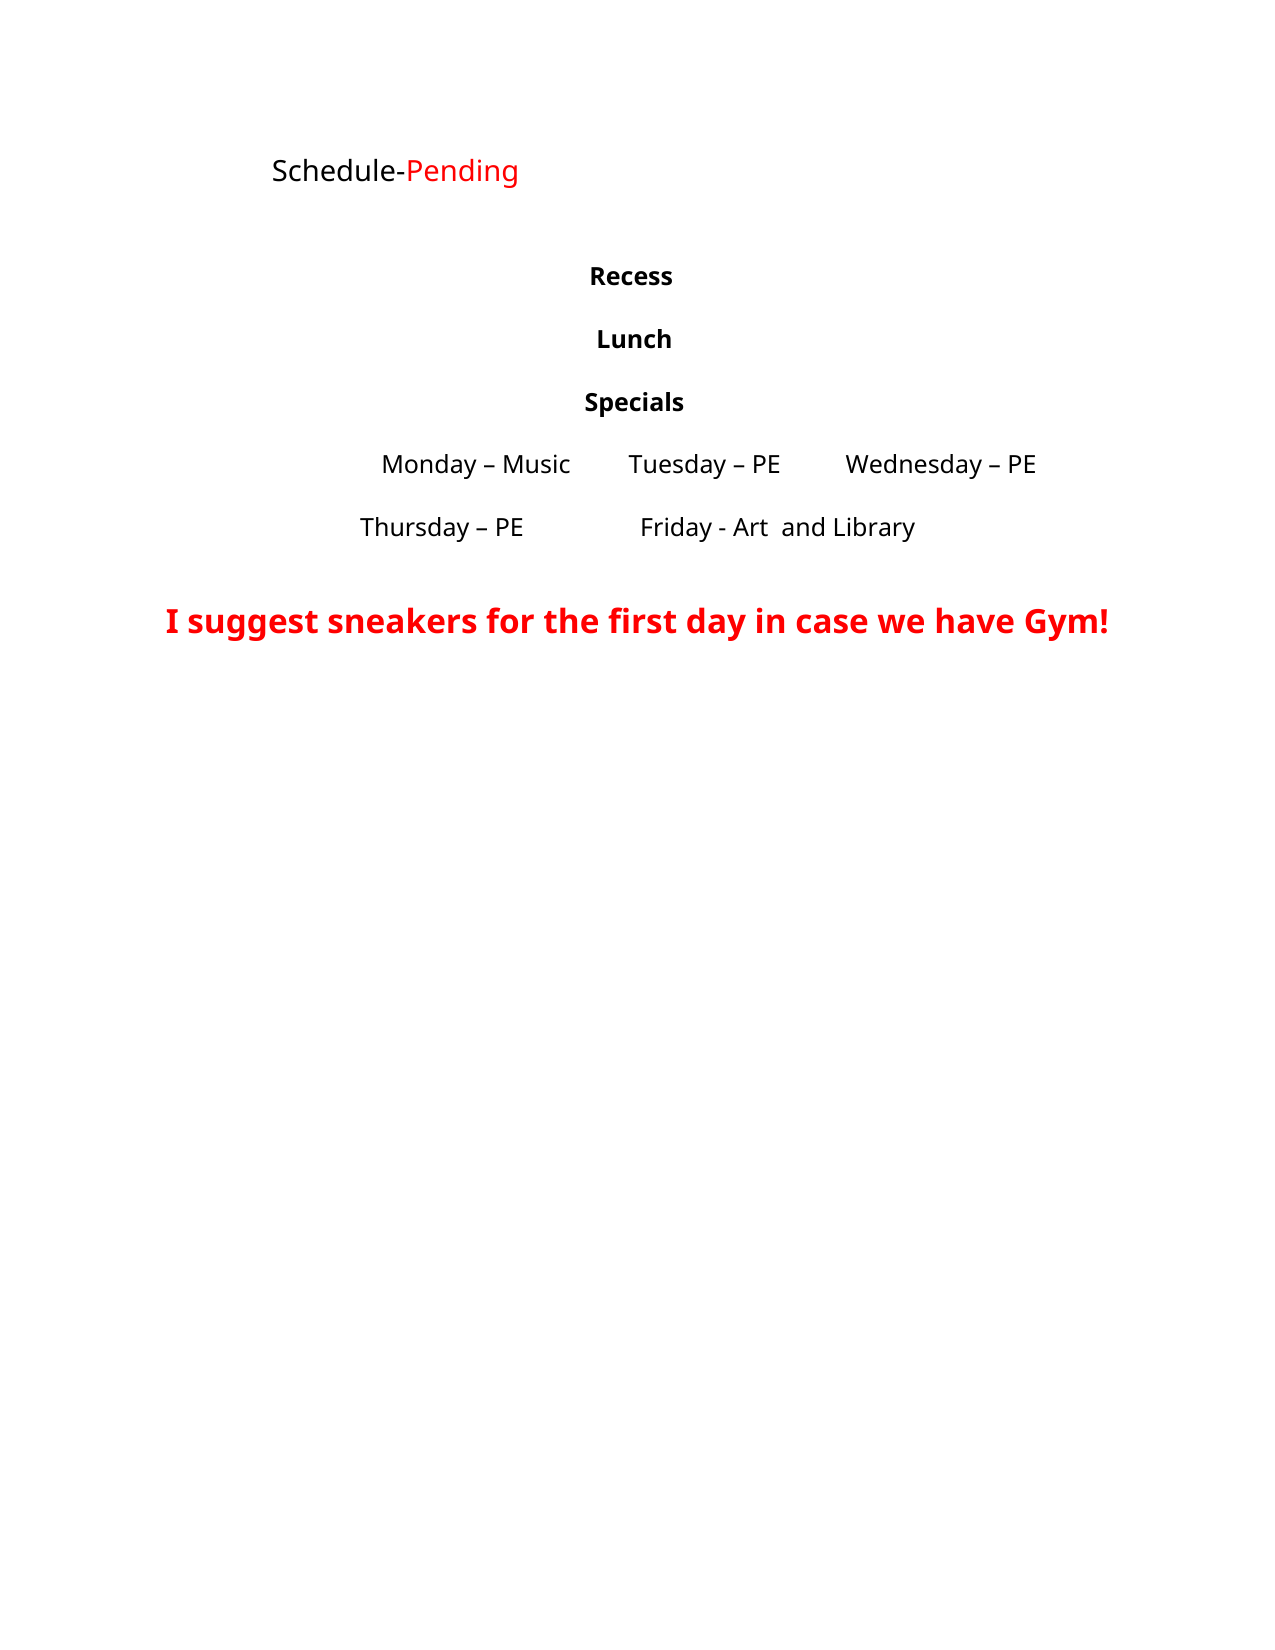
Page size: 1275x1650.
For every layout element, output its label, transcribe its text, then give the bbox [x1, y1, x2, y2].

text Recess [150, 225, 1125, 293]
text Monday – Music Tuesday – PE Wednesday – PE [150, 447, 1125, 481]
text Specials [150, 384, 1125, 418]
text I suggest sneakers for the first day in case we have Gym! [150, 598, 1125, 643]
text Lunch [150, 322, 1125, 356]
text Schedule-Pending [150, 150, 1125, 190]
text Thursday – PE Friday - Art and Library [150, 510, 1125, 544]
